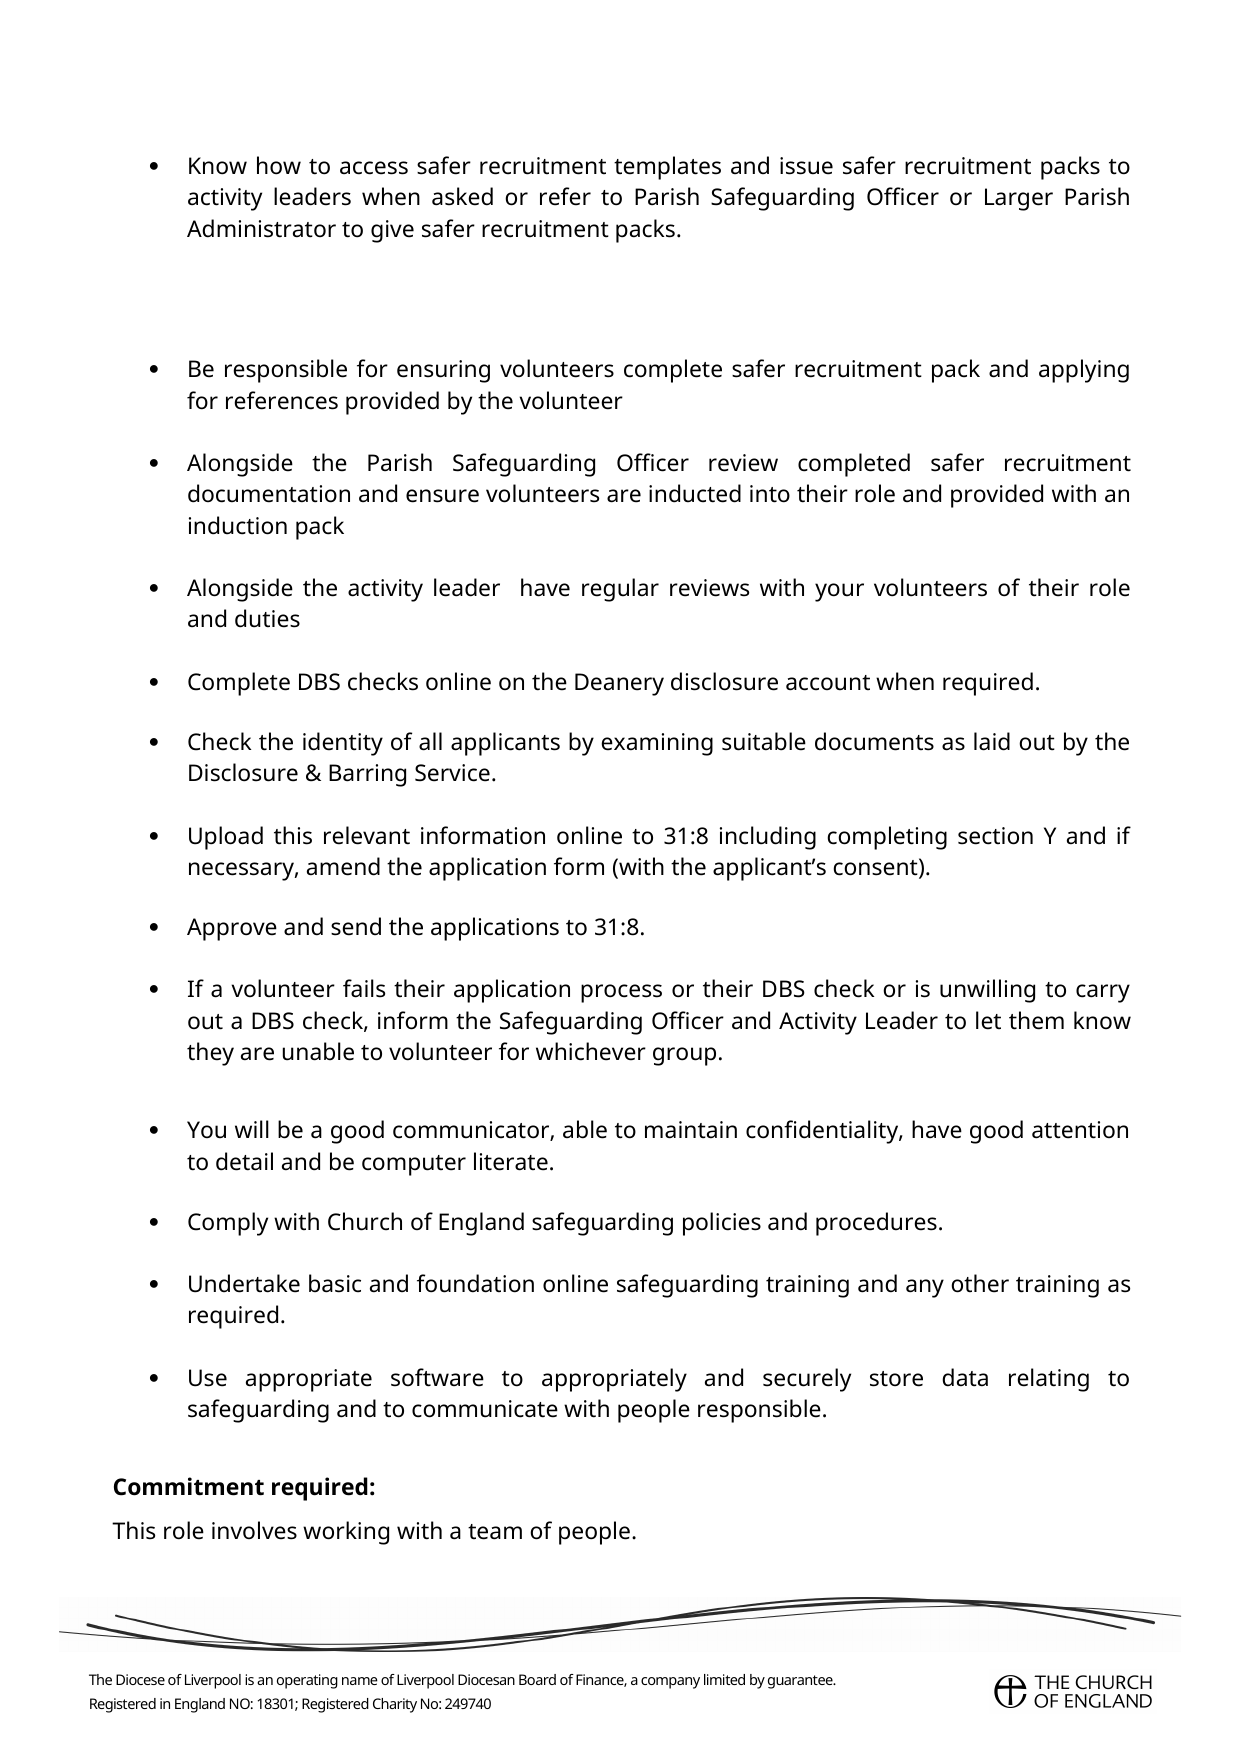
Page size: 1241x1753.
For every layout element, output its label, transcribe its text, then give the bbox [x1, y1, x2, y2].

list Upload this relevant information online to 31:8 including completing section Y and if necessary, amend the application form (with the applicant’s consent). [150, 819, 1132, 882]
list Be responsible for ensuring volunteers complete safer recruitment pack and applying for references provided by the volunteer [150, 353, 1132, 416]
list Check the identity of all applicants by examining suitable documents as laid out by the Disclosure & Barring Service. [150, 726, 1132, 788]
text This role involves working with a team of people. [112, 1515, 1132, 1546]
list Alongside the Parish Safeguarding Officer review completed safer recruitment documentation and ensure volunteers are inducted into their role and provided with an induction pack [150, 447, 1132, 541]
text Commitment required: [112, 1471, 1132, 1502]
list Know how to access safer recruitment templates and issue safer recruitment packs to activity leaders when asked or refer to Parish Safeguarding Officer or Larger Parish Administrator to give safer recruitment packs. [150, 150, 1132, 244]
list Complete DBS checks online on the Deanery disclosure account when required. [150, 666, 1132, 697]
list If a volunteer fails their application process or their DBS check or is unwilling to carry out a DBS check, inform the Safeguarding Officer and Activity Leader to let them know they are unable to volunteer for whichever group. [150, 973, 1132, 1067]
list Alongside the activity leader have regular reviews with your volunteers of their role and duties [150, 572, 1132, 634]
picture [988, 1669, 1158, 1714]
list Approve and send the applications to 31:8. [150, 911, 1132, 942]
list Undertake basic and foundation online safeguarding training and any other training as required. [150, 1268, 1132, 1330]
list You will be a good communicator, able to maintain confidentiality, have good attention to detail and be computer literate. [150, 1114, 1132, 1177]
list Use appropriate software to appropriately and securely store data relating to safeguarding and to communicate with people responsible. [150, 1362, 1132, 1424]
list Comply with Church of England safeguarding policies and procedures. [150, 1205, 1132, 1237]
